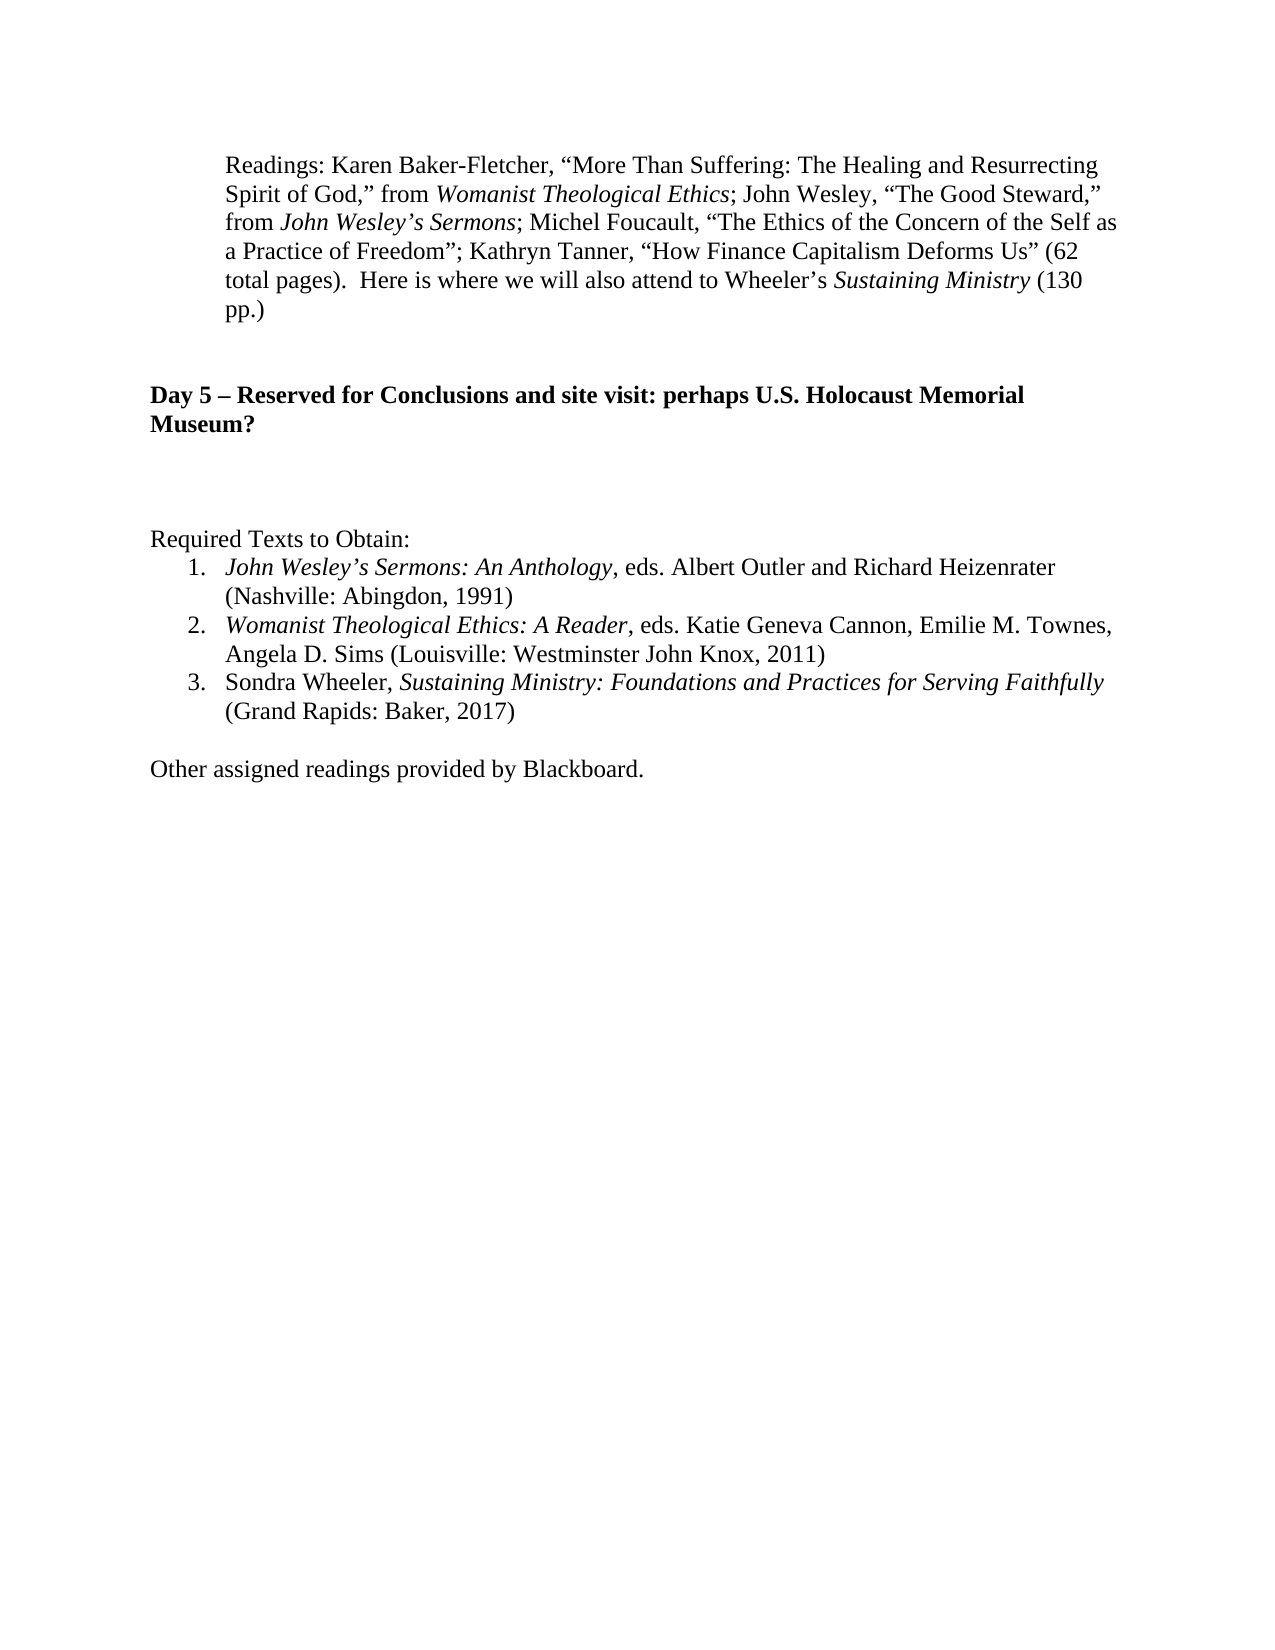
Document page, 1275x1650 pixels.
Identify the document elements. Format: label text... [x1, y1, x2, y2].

list Sondra Wheeler, Sustaining Ministry: Foundations and Practices for Serving Faithfully (Grand Rapids: Baker, 2017) [187, 667, 1125, 725]
list John Wesley’s Sermons: An Anthology, eds. Albert Outler and Richard Heizenrater (Nashville: Abingdon, 1991) [187, 552, 1125, 610]
text Other assigned readings provided by Blackboard. [150, 754, 1125, 782]
text Required Texts to Obtain: [150, 524, 1125, 552]
list Womanist Theological Ethics: A Reader, eds. Katie Geneva Cannon, Emilie M. Townes, Angela D. Sims (Louisville: Westminster John Knox, 2011) [187, 610, 1125, 667]
text Readings: Karen Baker-Fletcher, “More Than Suffering: The Healing and Resurrecting Spirit of God,” from Womanist Theological Ethics; John Wesley, “The Good Steward,” from John Wesley’s Sermons; Michel Foucault, “The Ethics of the Concern of the Self as a Practice of Freedom”; Kathryn Tanner, “How Finance Capitalism Deforms Us” (62 total pages). Here is where we will also attend to Wheeler’s Sustaining Ministry (130 pp.) [225, 150, 1125, 322]
text Day 5 – Reserved for Conclusions and site visit: perhaps U.S. Holocaust Memorial Museum? [150, 380, 1125, 437]
